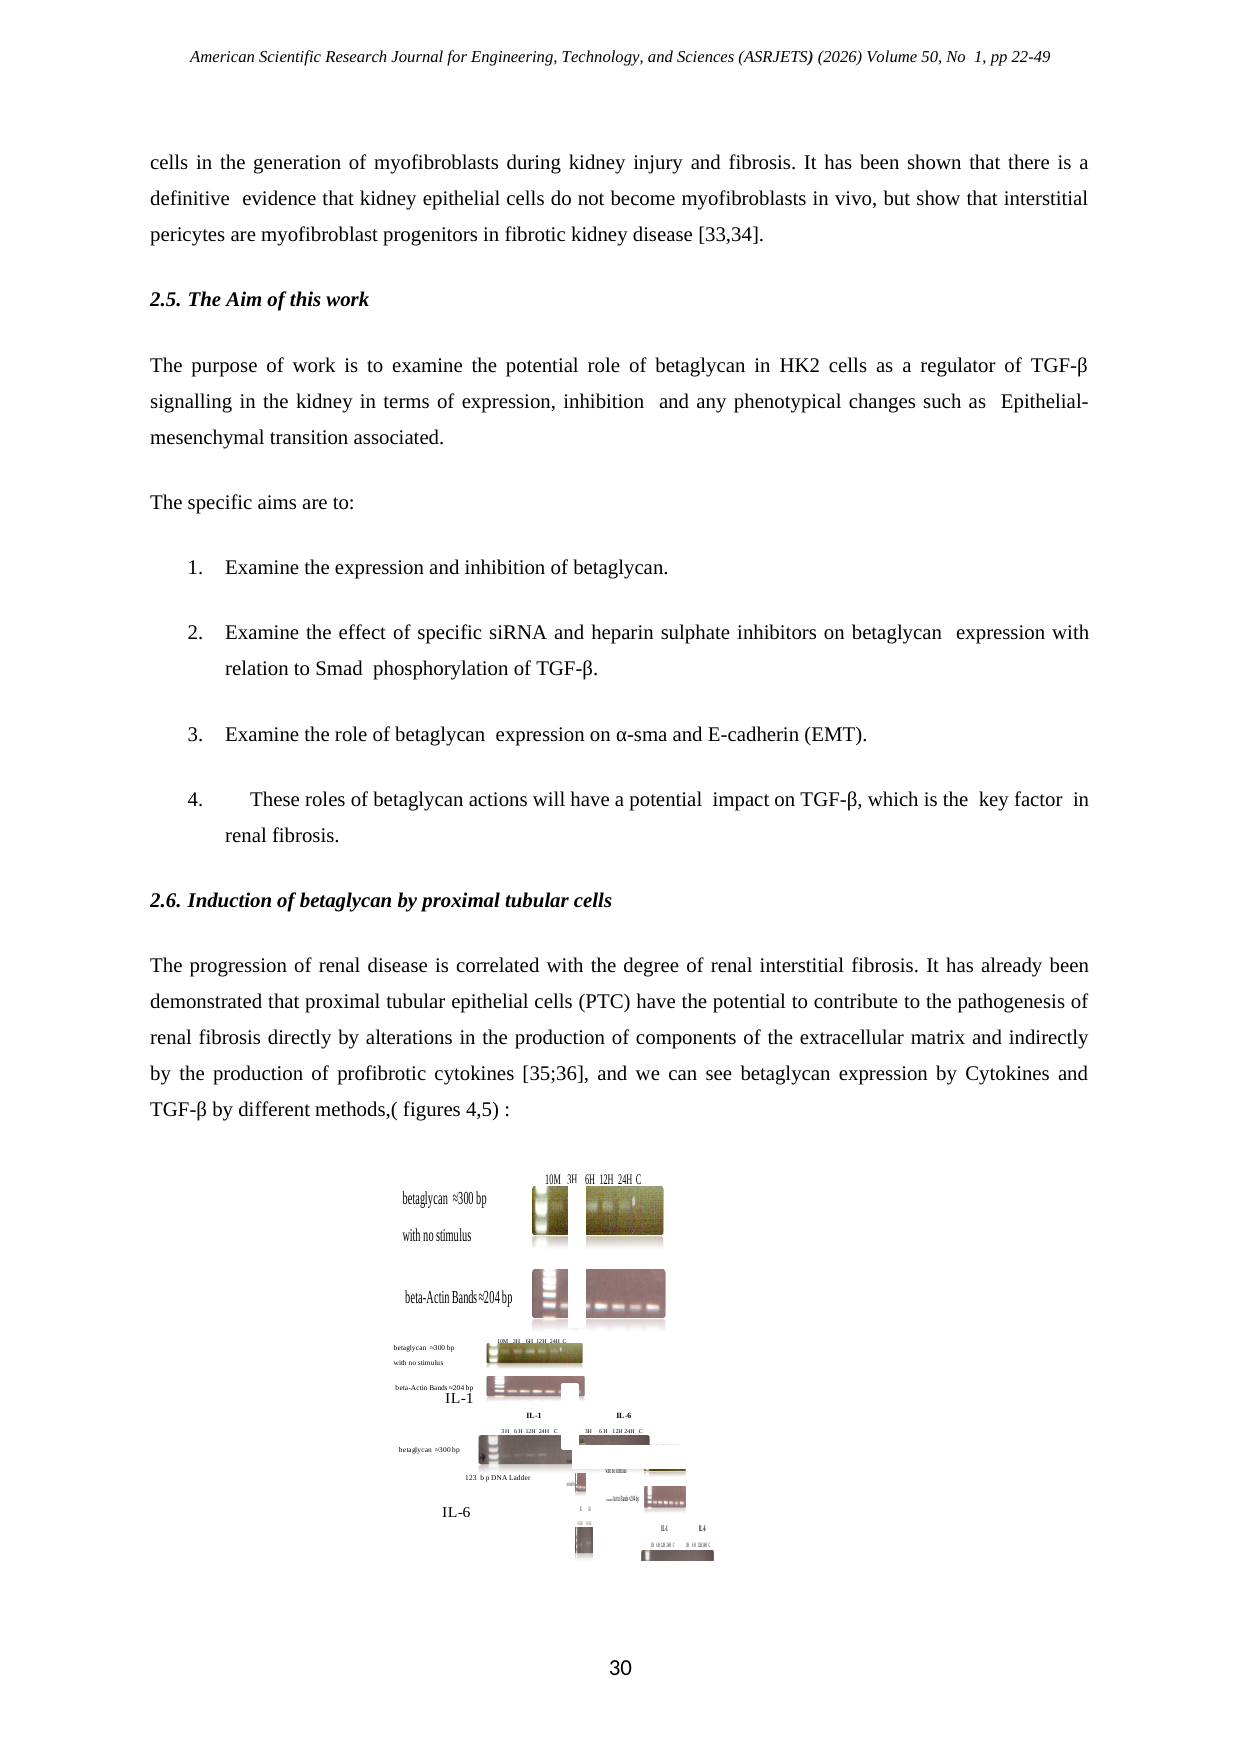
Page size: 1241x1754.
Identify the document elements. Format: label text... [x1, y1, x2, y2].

text The purpose of work is to examine the potential role of betaglycan in HK2 cells as a regulator of TGF-β signalling in the kidney in terms of expression, inhibition and any phenotypical changes such as Epithelial-mesenchymal transition associated. [150, 352, 1090, 449]
text The specific aims are to: [150, 490, 1090, 514]
text 3. Examine the role of betaglycan expression on α-sma and E-cadherin (EMT). [187, 721, 1090, 746]
text The progression of renal disease is correlated with the degree of renal interstitial fibrosis. It has already been demonstrated that proximal tubular epithelial cells (PTC) have the potential to contribute to the pathogenesis of renal fibrosis directly by alterations in the production of components of the extracellular matrix and indirectly by the production of profibrotic cytokines [35;36], and we can see betaglycan expression by Cytokines and TGF-β by different methods,( figures 4,5) : [150, 953, 1090, 1121]
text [150, 150, 1090, 246]
list The Aim of this work [150, 287, 1090, 311]
text 2. Examine the effect of specific siRNA and heparin sulphate inhibitors on betaglycan expression with relation to Smad phosphorylation of TGF-β. [187, 620, 1090, 680]
text 1. Examine the expression and inhibition of betaglycan. [187, 555, 1090, 579]
text 4. These roles of betaglycan actions will have a potential impact on TGF-β, which is the key factor in renal fibrosis. [187, 787, 1090, 847]
list Induction of betaglycan by proximal tubular cells [150, 888, 1090, 912]
